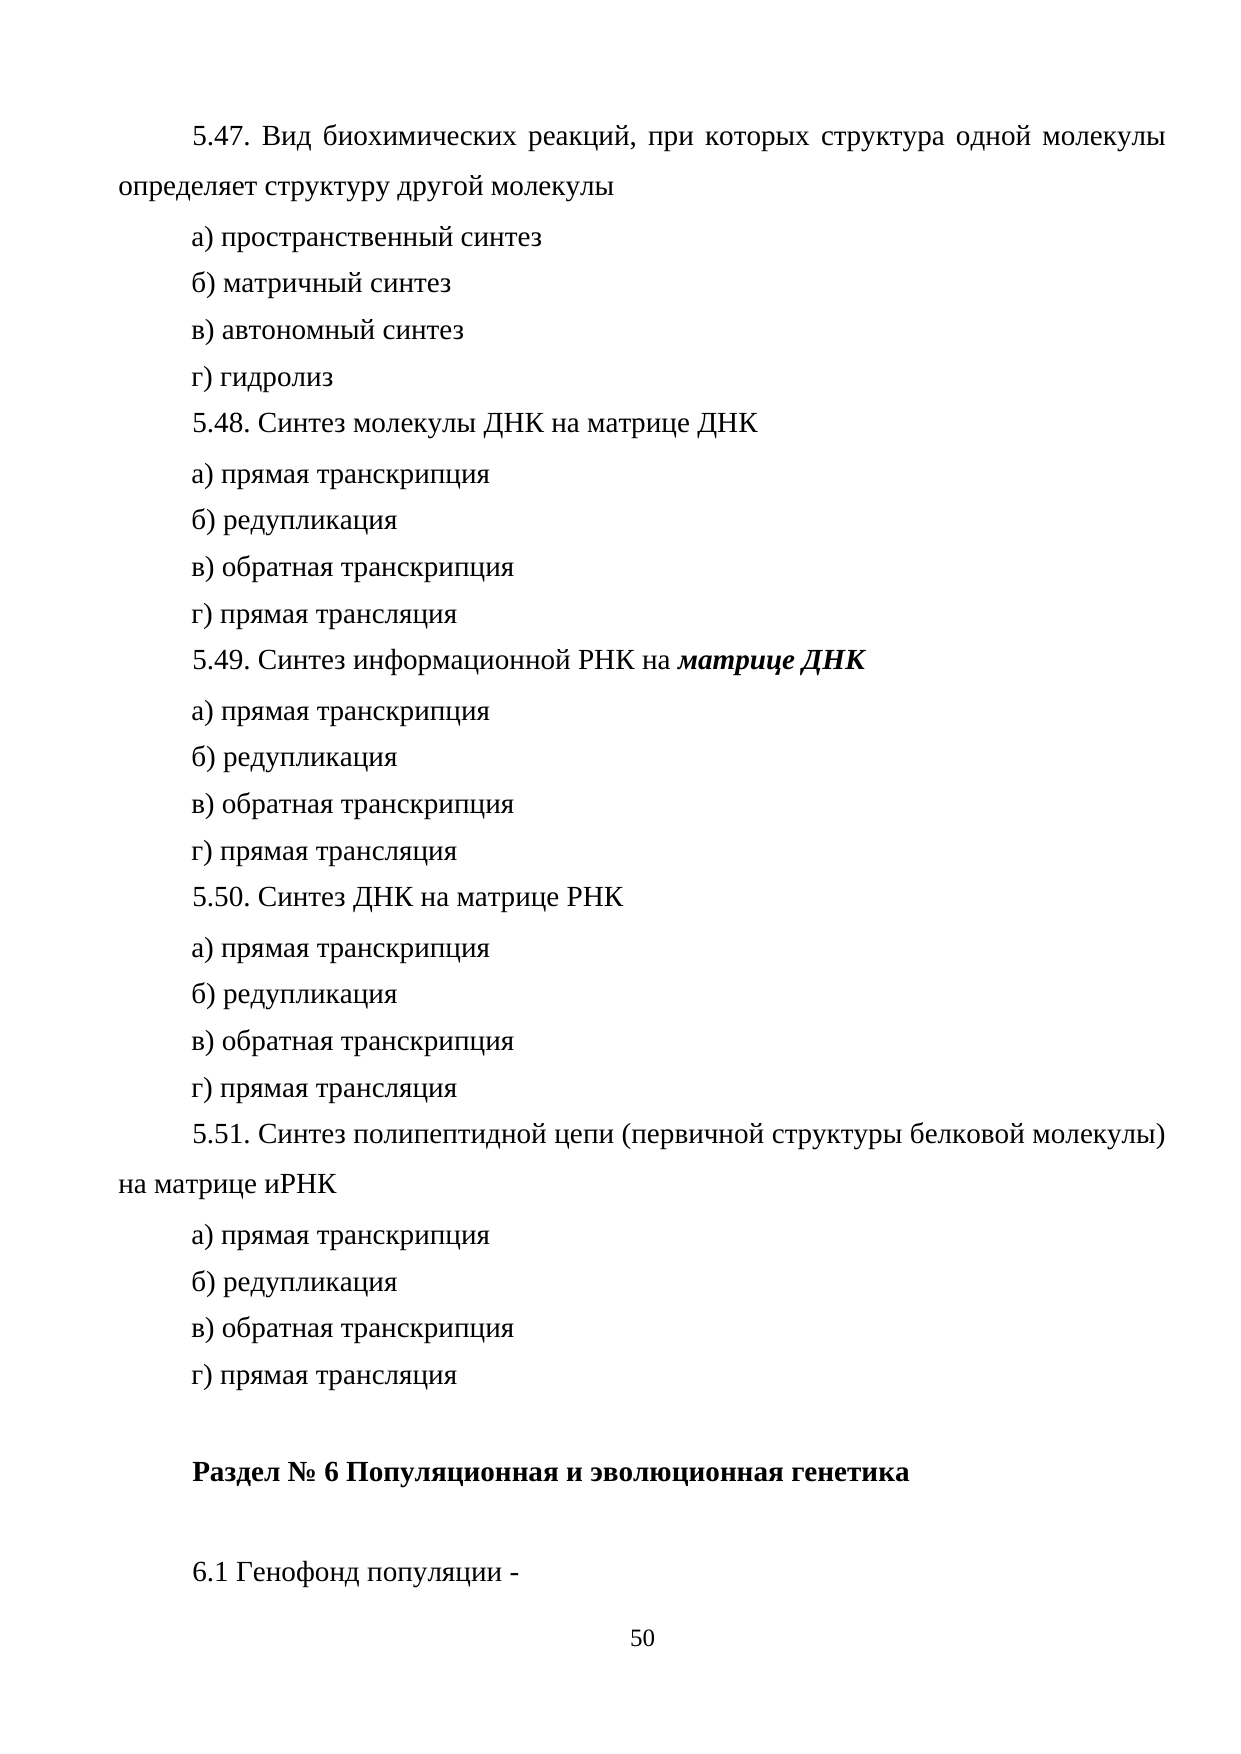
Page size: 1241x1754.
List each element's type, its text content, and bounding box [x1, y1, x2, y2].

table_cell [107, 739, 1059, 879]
text 5.51. Синтез полипептидной цепи (первичной структуры белковой молекулы) на матрице иРНК [118, 1116, 1167, 1200]
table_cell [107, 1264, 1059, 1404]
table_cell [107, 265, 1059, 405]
text 5.49. Синтез информационной РНК на матрице ДНК [118, 642, 1167, 676]
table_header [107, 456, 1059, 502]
text 6.1 Генофонд популяции - [118, 1554, 1167, 1588]
text 5.48. Синтез молекулы ДНК на матрице ДНК [174, 405, 1167, 439]
text Раздел № 6 Популяционная и эволюционная генетика [118, 1454, 1167, 1487]
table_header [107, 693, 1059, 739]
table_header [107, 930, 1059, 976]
text 5.50. Синтез ДНК на матрице РНК [118, 879, 1167, 913]
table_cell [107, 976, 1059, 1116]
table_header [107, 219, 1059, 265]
text 5.47. Вид биохимических реакций, при которых структура одной молекулы определяет структуру другой молекулы [118, 118, 1167, 202]
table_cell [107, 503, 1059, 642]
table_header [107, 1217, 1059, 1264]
